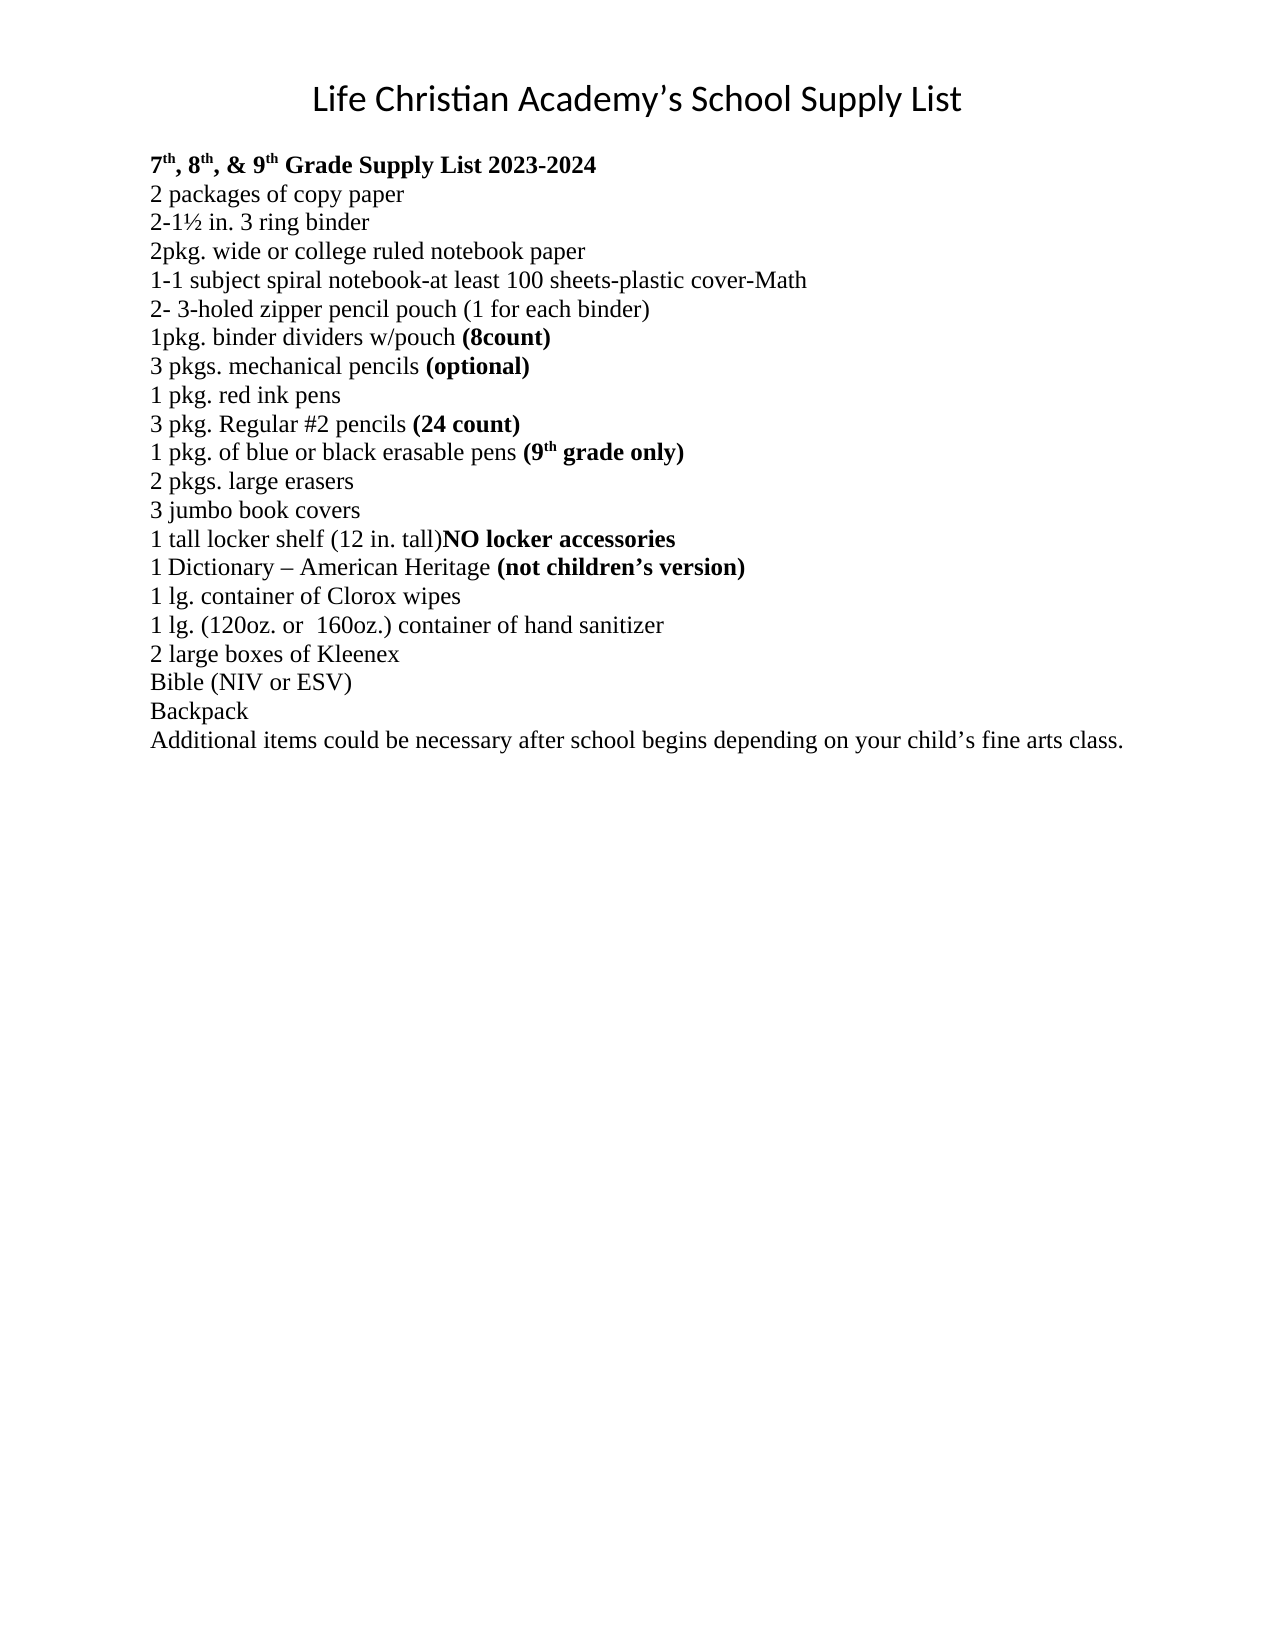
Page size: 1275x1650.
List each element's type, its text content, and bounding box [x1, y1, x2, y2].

text 1 tall locker shelf (12 in. tall)NO locker accessories [150, 524, 1125, 552]
text 3 pkgs. mechanical pencils (optional) [150, 351, 1125, 380]
text 2- 3-holed zipper pencil pouch (1 for each binder) [150, 294, 1125, 322]
text Additional items could be necessary after school begins depending on your child’s fine arts class. [150, 725, 1125, 754]
text 1-1 subject spiral notebook-at least 100 sheets-plastic cover-Math [150, 265, 1125, 294]
text Backpack [150, 696, 1125, 725]
text 3 pkg. Regular #2 pencils (24 count) [150, 409, 1125, 437]
text 2pkg. wide or college ruled notebook paper [150, 236, 1125, 265]
text 1 pkg. of blue or black erasable pens (9th grade only) [150, 437, 1125, 466]
text 1 lg. container of Clorox wipes [150, 581, 1125, 610]
text 3 jumbo book covers [150, 495, 1125, 524]
text 1 pkg. red ink pens [150, 380, 1125, 409]
text 1pkg. binder dividers w/pouch (8count) [150, 322, 1125, 351]
text 2 pkgs. large erasers [150, 466, 1125, 495]
text 7th, 8th, & 9th Grade Supply List 2023-2024 [150, 150, 1125, 179]
text 2 packages of copy paper [150, 179, 1125, 207]
text 2 large boxes of Kleenex [150, 639, 1125, 667]
text 1 lg. (120oz. or 160oz.) container of hand sanitizer [150, 610, 1125, 639]
text Bible (NIV or ESV) [150, 667, 1125, 696]
text 2-1½ in. 3 ring binder [150, 207, 1125, 236]
text 1 Dictionary – American Heritage (not children’s version) [150, 552, 1125, 581]
